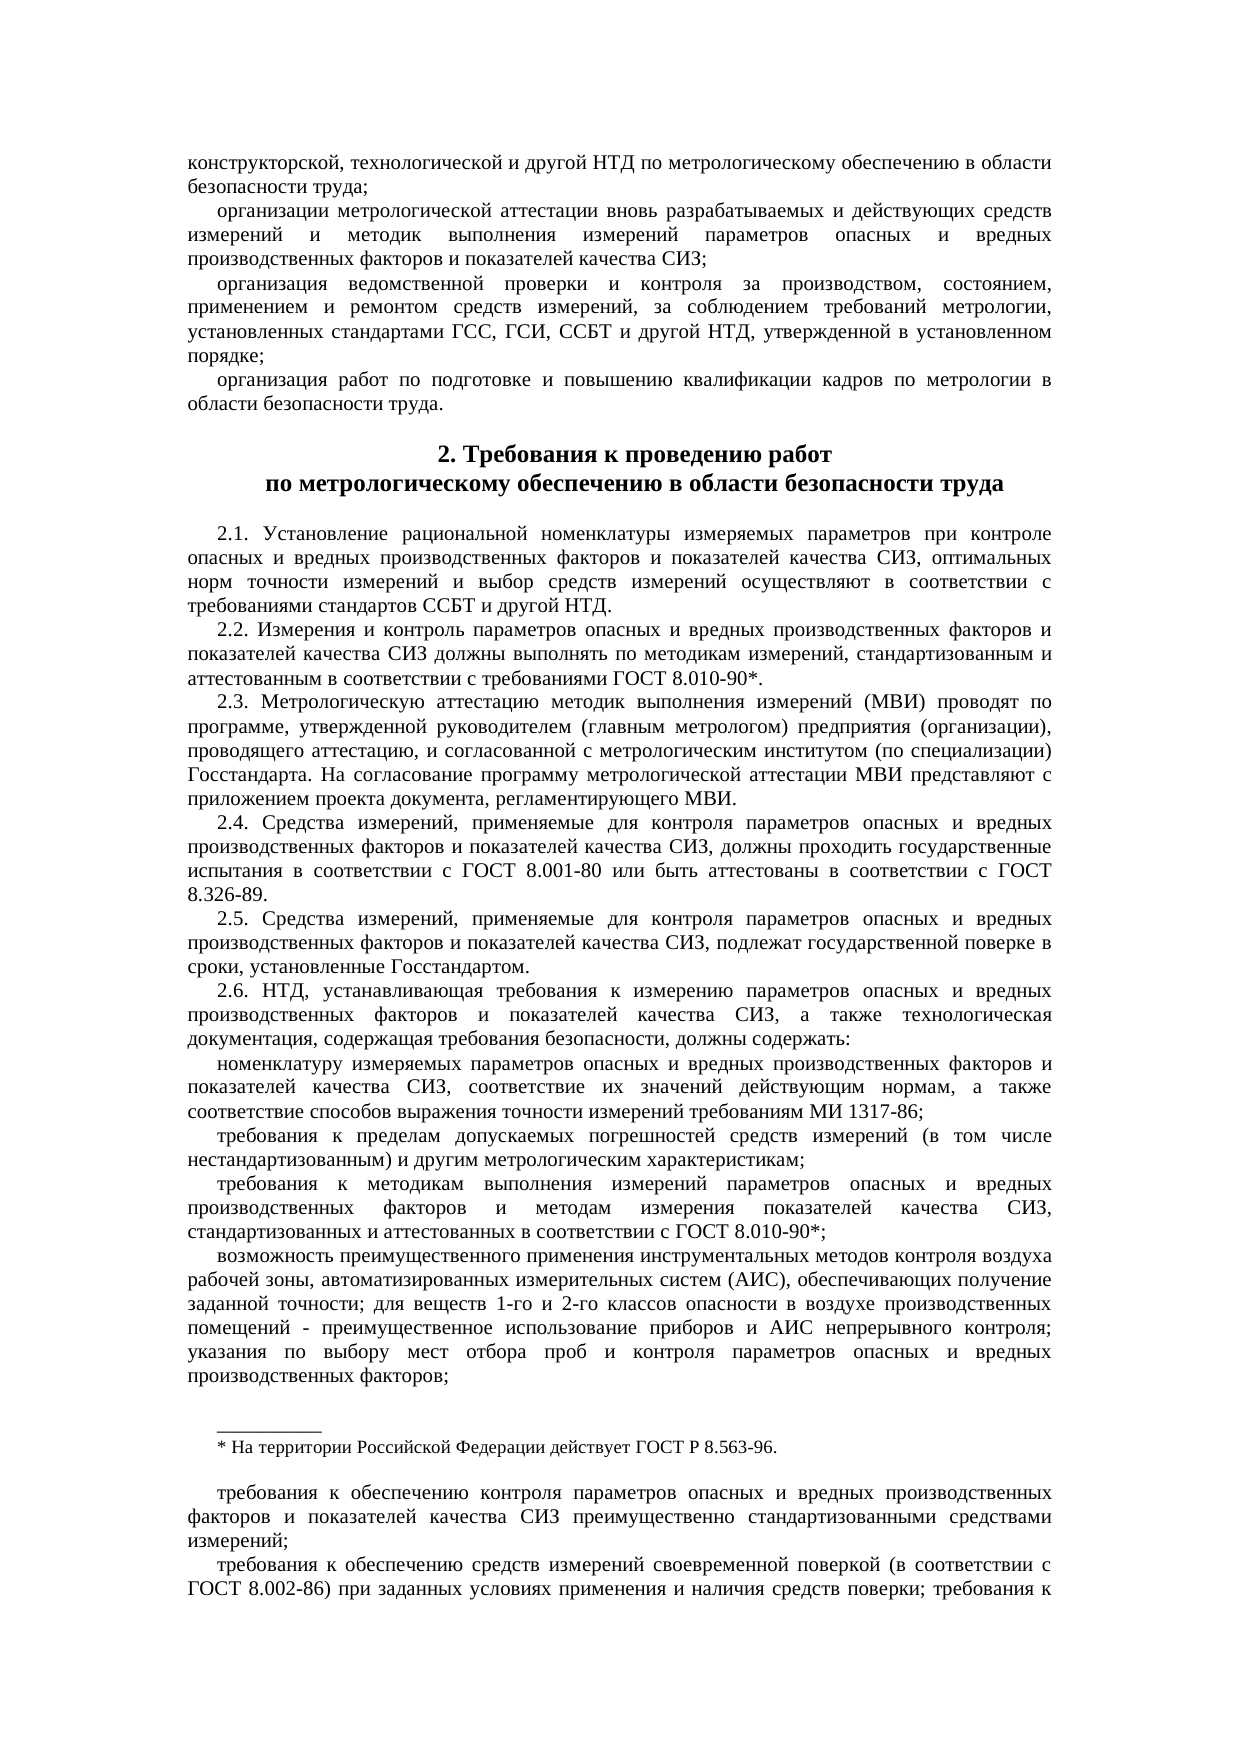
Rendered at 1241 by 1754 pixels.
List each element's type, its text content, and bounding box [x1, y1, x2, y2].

text требования к обеспечению контроля параметров опасных и вредных производственных факторов и показателей качества СИЗ преимущественно стандартизованными средствами измерений; [187, 1479, 1053, 1552]
text по метрологическому обеспечению в области безопасности труда [187, 468, 1053, 497]
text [187, 1552, 1053, 1600]
text 2.1. Установление рациональной номенклатуры измеряемых параметров при контроле опасных и вредных производственных факторов и показателей качества СИЗ, оптимальных норм точности измерений и выбор средств измерений осуществляют в соответствии с требованиями стандартов ССБТ и другой НТД. [187, 521, 1053, 617]
text 2. Требования к проведению работ [187, 439, 1053, 468]
text требования к пределам допускаемых погрешностей средств измерений (в том числе нестандартизованным) и другим метрологическим характеристикам; [187, 1122, 1053, 1171]
text организации метрологической аттестации вновь разрабатываемых и действующих средств измерений и методик выполнения измерений параметров опасных и вредных производственных факторов и показателей качества СИЗ; [187, 198, 1053, 270]
text 2.2. Измерения и контроль параметров опасных и вредных производственных факторов и показателей качества СИЗ должны выполнять по методикам измерений, стандартизованным и аттестованным в соответствии с требованиями ГОСТ 8.010-90*. [187, 617, 1053, 689]
text требования к методикам выполнения измерений параметров опасных и вредных производственных факторов и методам измерения показателей качества СИЗ, стандартизованных и аттестованных в соответствии с ГОСТ 8.010-90*; [187, 1171, 1053, 1243]
text 2.3. Метрологическую аттестацию методик выполнения измерений (МВИ) проводят по программе, утвержденной руководителем (главным метрологом) предприятия (организации), проводящего аттестацию, и согласованной с метрологическим институтом (по специализации) Госстандарта. На согласование программу метрологической аттестации МВИ представляют с приложением проекта документа, регламентирующего МВИ. [187, 689, 1053, 810]
text номенклатуру измеряемых параметров опасных и вредных производственных факторов и показателей качества СИЗ, соответствие их значений действующим нормам, а также соответствие способов выражения точности измерений требованиям МИ 1317-86; [187, 1050, 1053, 1122]
text * На территории Российской Федерации действует ГОСТ Р 8.563-96. [187, 1435, 1053, 1457]
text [187, 150, 1053, 198]
text __________ [187, 1411, 1053, 1435]
text 2.5. Средства измерений, применяемые для контроля параметров опасных и вредных производственных факторов и показателей качества СИЗ, подлежат государственной поверке в сроки, установленные Госстандартом. [187, 906, 1053, 978]
text организация работ по подготовке и повышению квалификации кадров по метрологии в области безопасности труда. [187, 367, 1053, 415]
text организация ведомственной проверки и контроля за производством, состоянием, применением и ремонтом средств измерений, за соблюдением требований метрологии, установленных стандартами ГСС, ГСИ, ССБТ и другой НТД, утвержденной в установленном порядке; [187, 270, 1053, 367]
text возможность преимущественного применения инструментальных методов контроля воздуха рабочей зоны, автоматизированных измерительных систем (АИС), обеспечивающих получение заданной точности; для веществ 1-го и 2-го классов опасности в воздухе производственных помещений - преимущественное использование приборов и АИС непрерывного контроля; указания по выбору мест отбора проб и контроля параметров опасных и вредных производственных факторов; [187, 1243, 1053, 1387]
text 2.4. Средства измерений, применяемые для контроля параметров опасных и вредных производственных факторов и показателей качества СИЗ, должны проходить государственные испытания в соответствии с ГОСТ 8.001-80 или быть аттестованы в соответствии с ГОСТ 8.326-89. [187, 810, 1053, 906]
text 2.6. НТД, устанавливающая требования к измерению параметров опасных и вредных производственных факторов и показателей качества СИЗ, а также технологическая документация, содержащая требования безопасности, должны содержать: [187, 978, 1053, 1050]
